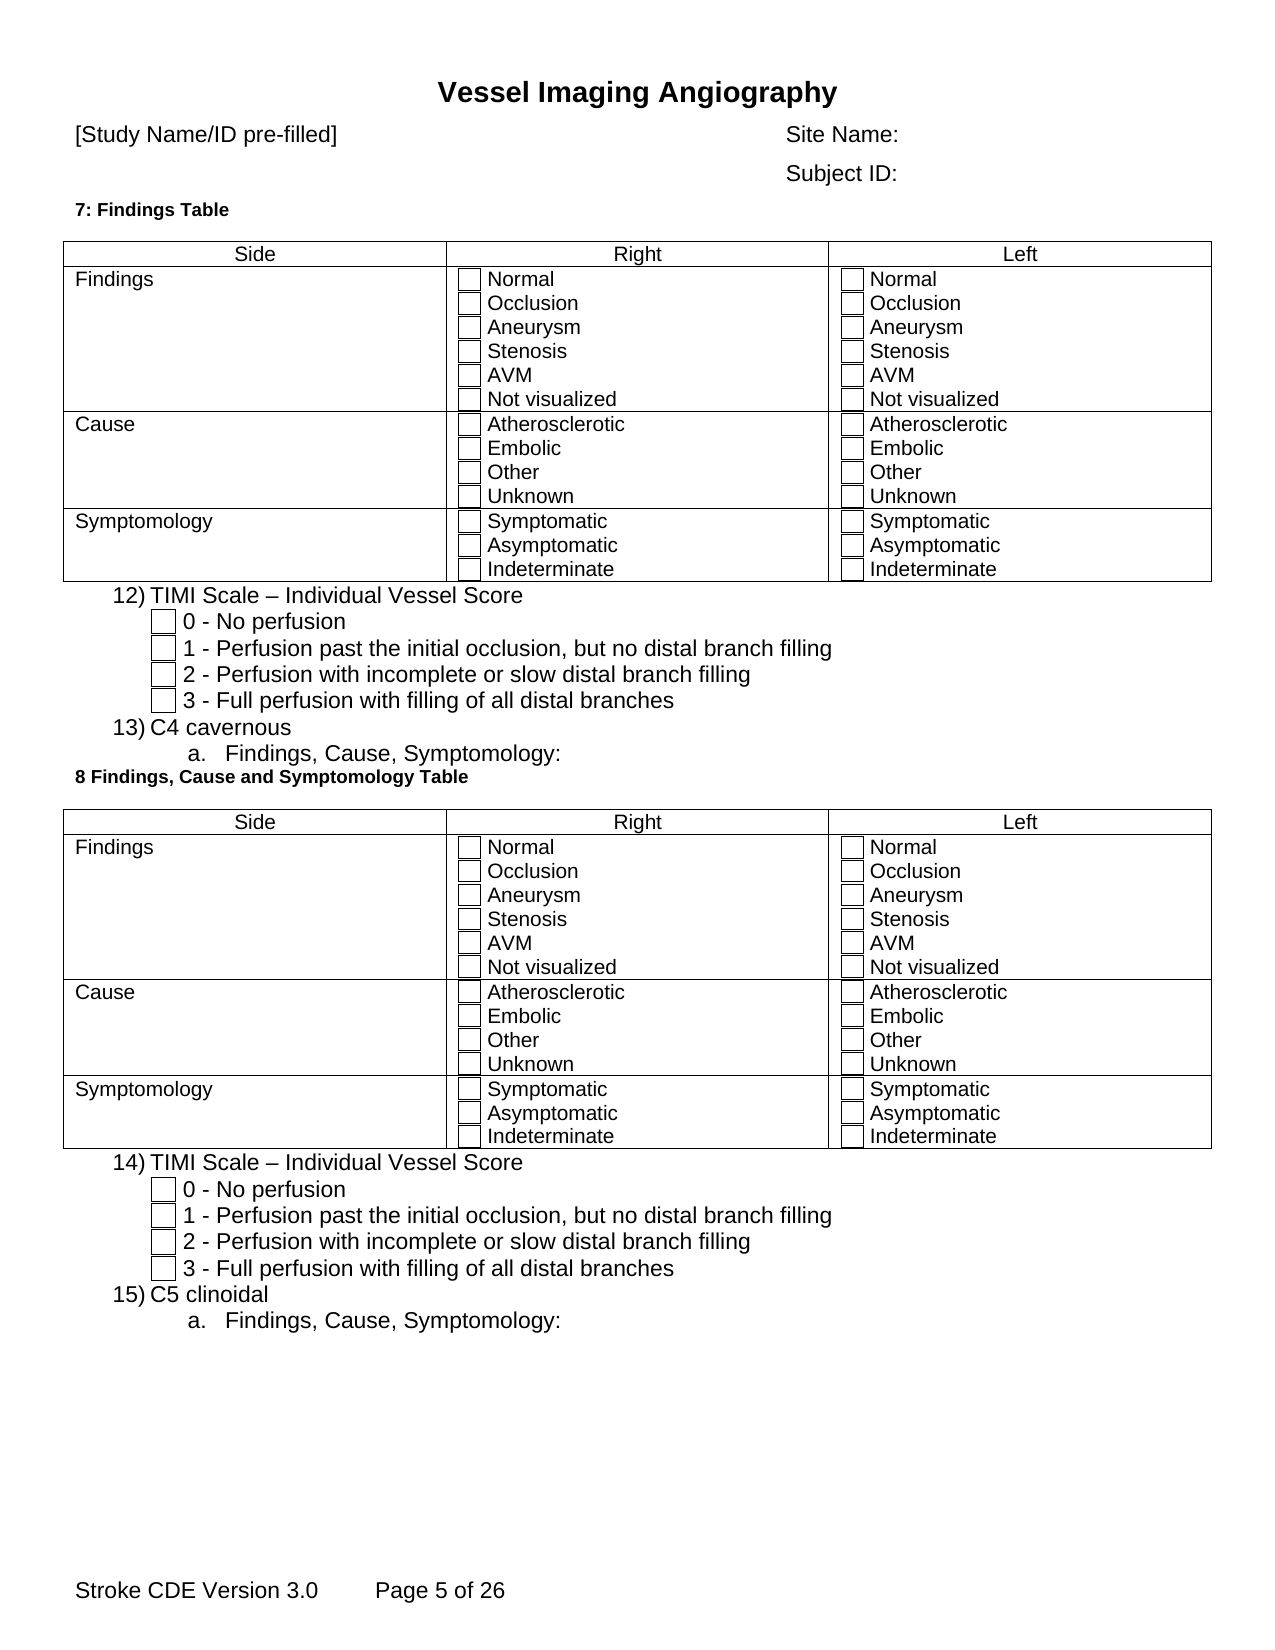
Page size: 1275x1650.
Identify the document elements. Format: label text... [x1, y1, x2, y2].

list C4 cavernous [112, 713, 1200, 740]
list TIMI Scale – Individual Vessel Score [112, 1149, 1200, 1176]
table_cell Atherosclerotic Embolic Other Unknown [447, 412, 828, 508]
list 0 - No perfusion [150, 1176, 1200, 1202]
table_cell Normal Occlusion Aneurysm Stenosis AVM Not visualized [829, 835, 1211, 978]
table_cell Symptomatic Asymptomatic Indeterminate [829, 1076, 1211, 1148]
list C5 clinoidal [112, 1281, 1200, 1307]
table_cell Atherosclerotic Embolic Other Unknown [829, 412, 1211, 508]
table_cell Atherosclerotic Embolic Other Unknown [447, 980, 828, 1075]
list 2 - Perfusion with incomplete or slow distal branch filling [150, 1228, 1200, 1255]
list 1 - Perfusion past the initial occlusion, but no distal branch filling [150, 634, 1200, 661]
table_header Right [447, 242, 828, 266]
list 2 - Perfusion with incomplete or slow distal branch filling [150, 661, 1200, 687]
list 3 - Full perfusion with filling of all distal branches [150, 687, 1200, 713]
table_cell Normal Occlusion Aneurysm Stenosis AVM Not visualized [829, 267, 1211, 411]
table_cell Cause [64, 980, 446, 1075]
table_cell Symptomology [64, 509, 446, 581]
table_cell Symptomatic Asymptomatic Indeterminate [829, 509, 1211, 581]
table_cell Normal Occlusion Aneurysm Stenosis AVM Not visualized [447, 835, 828, 978]
list TIMI Scale – Individual Vessel Score [112, 582, 1200, 608]
table_cell Symptomatic Asymptomatic Indeterminate [447, 1076, 828, 1148]
table_header Left [829, 242, 1211, 266]
table_cell Normal Occlusion Aneurysm Stenosis AVM Not visualized [447, 267, 828, 411]
list 3 - Full perfusion with filling of all distal branches [150, 1255, 1200, 1281]
list Findings, Cause, Symptomology: [187, 740, 1200, 766]
list Findings, Cause, Symptomology: [187, 1307, 1200, 1334]
table_cell Symptomology [64, 1076, 446, 1148]
table_cell Symptomatic Asymptomatic Indeterminate [447, 509, 828, 581]
list 0 - No perfusion [150, 608, 1200, 634]
table_cell Cause [64, 412, 446, 508]
table_header Left [829, 810, 1211, 834]
table_cell Findings [64, 835, 446, 978]
table_cell Findings [64, 267, 446, 411]
table_header Side [64, 242, 446, 266]
list 1 - Perfusion past the initial occlusion, but no distal branch filling [150, 1202, 1200, 1228]
table_header Right [447, 810, 828, 834]
table_header Side [64, 810, 446, 834]
table_cell Atherosclerotic Embolic Other Unknown [829, 980, 1211, 1075]
